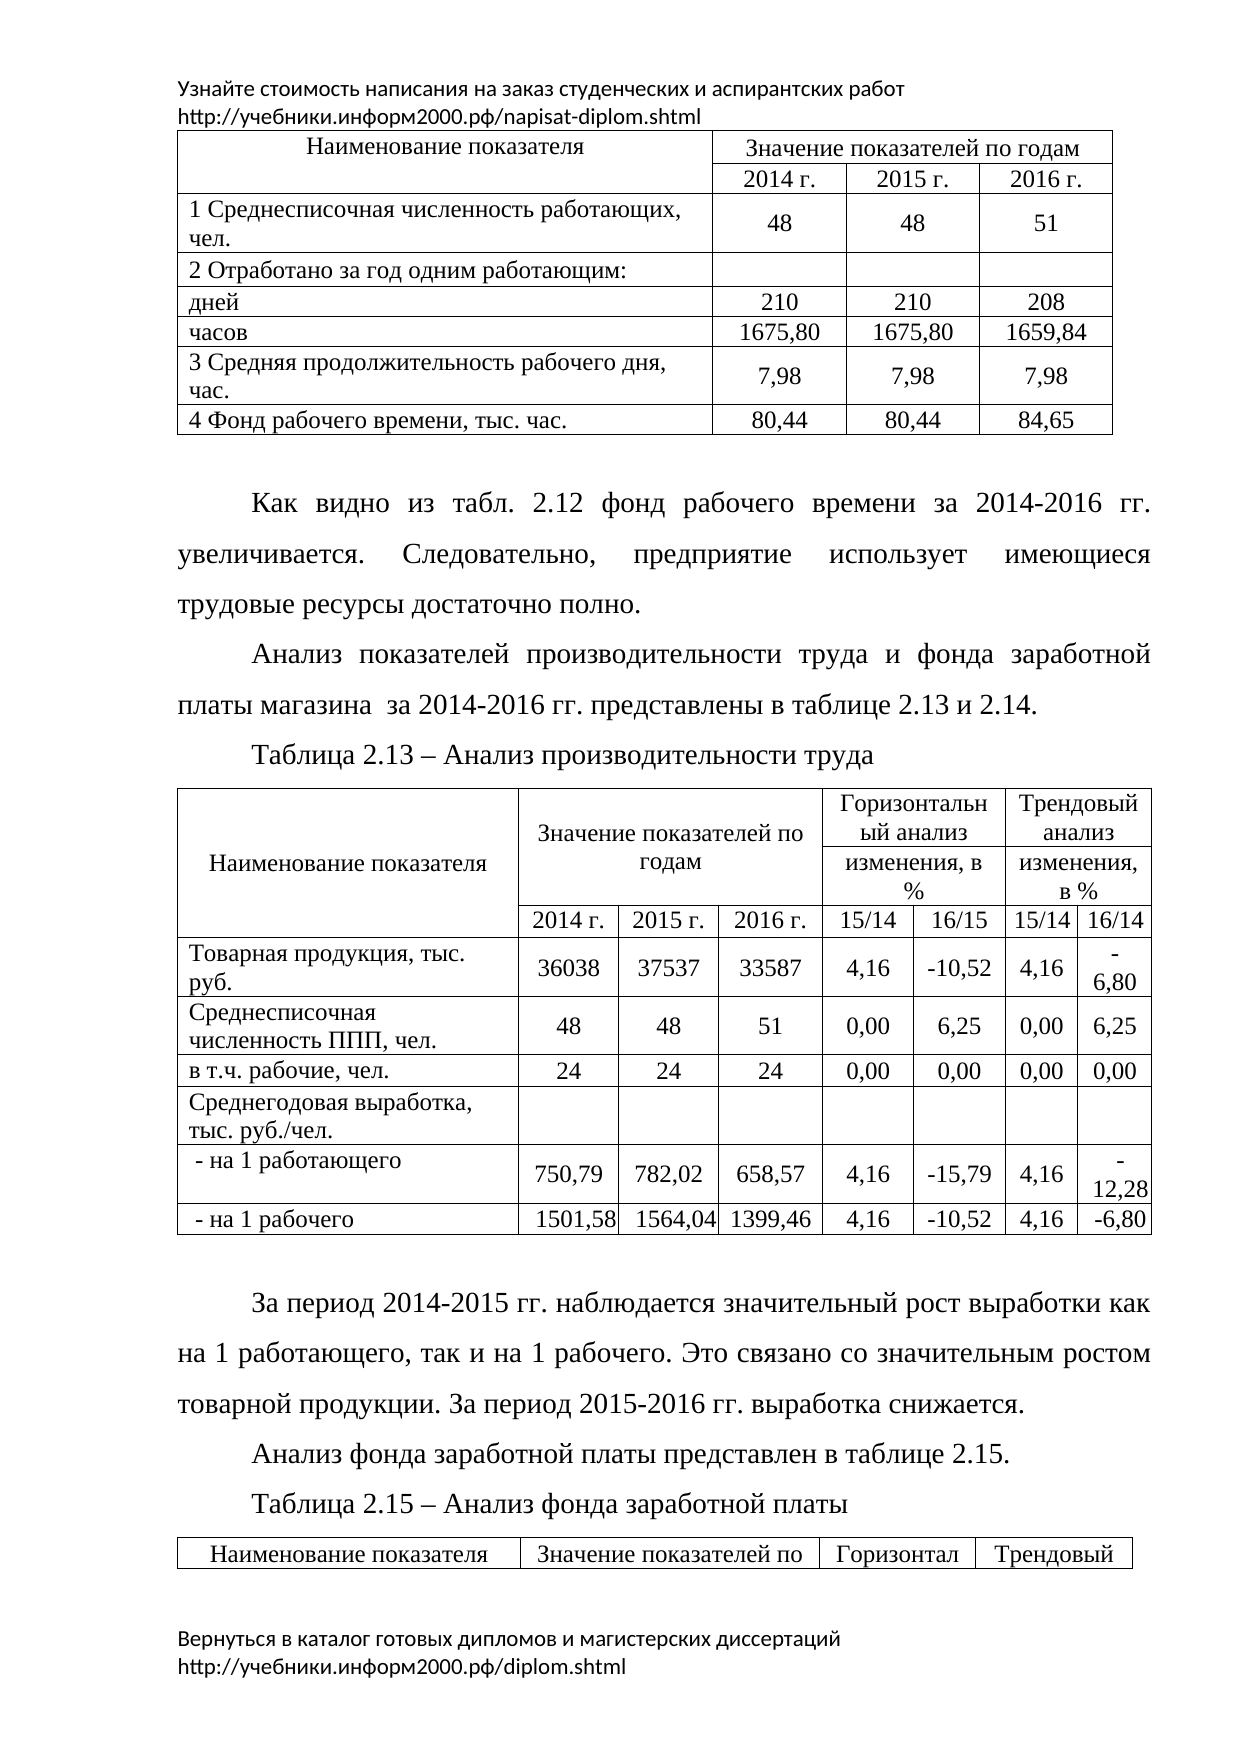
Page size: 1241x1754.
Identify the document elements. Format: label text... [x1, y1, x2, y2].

table_cell в т.ч. рабочие, чел. [178, 1055, 518, 1086]
table_cell 2016 г. [719, 906, 822, 937]
table_cell -6,80 [1078, 1204, 1151, 1234]
table_cell Среднегодовая выработка, тыс. руб./чел. [178, 1087, 518, 1144]
text Как видно из табл. 2.12 фонд рабочего времени за 2014-2016 гг. увеличивается. Следовательно, предприятие использует имеющиеся трудовые ресурсы достаточно полно. [177, 486, 1152, 620]
table_cell 1399,46 [719, 1204, 822, 1234]
table_cell 7,98 [980, 347, 1112, 404]
table_cell 0,00 [823, 997, 913, 1054]
table_cell 1501,58 [519, 1204, 618, 1234]
table_cell -6,80 [1078, 938, 1151, 996]
table_cell [914, 1087, 1005, 1144]
table_cell 48 [619, 997, 718, 1054]
table_cell 1659,84 [980, 317, 1112, 346]
table_cell [713, 253, 846, 286]
table_cell [719, 1087, 822, 1144]
table_cell 6,25 [1078, 997, 1151, 1054]
table_cell 2014 г. [519, 906, 618, 937]
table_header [178, 1538, 520, 1568]
table_cell 0,00 [1006, 1055, 1077, 1086]
table_cell часов [178, 317, 712, 346]
table_header Значение показателей по годам [519, 789, 822, 904]
table_cell 48 [713, 194, 846, 252]
table_cell 2 Отработано за год одним работающим: [178, 253, 712, 286]
table_cell [1078, 1087, 1151, 1144]
table_cell [619, 1087, 718, 1144]
table_cell 1564,04 [619, 1204, 718, 1234]
table_header Наименование показателя [178, 131, 712, 193]
table_cell 4,16 [823, 1204, 913, 1234]
table_cell - на 1 рабочего [178, 1204, 518, 1234]
table_cell дней [178, 287, 712, 316]
table_cell 4,16 [823, 938, 913, 996]
table_cell 0,00 [914, 1055, 1005, 1086]
table_cell 4 Фонд рабочего времени, тыс. час. [178, 405, 712, 434]
table_cell -15,79 [914, 1145, 1005, 1203]
table_cell 7,98 [847, 347, 979, 404]
table_cell 1 Среднесписочная численность работающих, чел. [178, 194, 712, 252]
text Анализ показателей производительности труда и фонда заработной платы магазина за 2014-2016 гг. представлены в таблице 2.13 и 2.14. [177, 636, 1152, 720]
table_cell 208 [980, 287, 1112, 316]
table_cell 782,02 [619, 1145, 718, 1203]
table_cell -10,52 [914, 938, 1005, 996]
table_cell 36038 [519, 938, 618, 996]
table_cell [823, 1087, 913, 1144]
table_cell 4,16 [1006, 1204, 1077, 1234]
table_cell 24 [519, 1055, 618, 1086]
table_cell 16/14 [1078, 906, 1151, 937]
table_header Значение показателей по годам [713, 131, 1112, 163]
text Таблица 2.15 – Анализ фонда заработной платы [177, 1487, 1152, 1520]
table_cell - на 1 работающего [178, 1145, 518, 1203]
table_cell 6,25 [914, 997, 1005, 1054]
table_cell 80,44 [847, 405, 979, 434]
table_cell 33587 [719, 938, 822, 996]
table_cell -10,52 [914, 1204, 1005, 1234]
table_cell 15/14 [1006, 906, 1077, 937]
table_cell [1006, 1087, 1077, 1144]
table_cell 658,57 [719, 1145, 822, 1203]
table_cell 2014 г. [713, 164, 846, 193]
table_cell 51 [980, 194, 1112, 252]
table_cell 2015 г. [619, 906, 718, 937]
table_cell 4,16 [1006, 938, 1077, 996]
table_cell 210 [847, 287, 979, 316]
table_cell 24 [619, 1055, 718, 1086]
table_cell [519, 1087, 618, 1144]
table_cell 2016 г. [980, 164, 1112, 193]
table_cell Товарная продукция, тыс. руб. [178, 938, 518, 996]
table_cell 48 [847, 194, 979, 252]
table_cell 2015 г. [847, 164, 979, 193]
text Анализ фонда заработной платы представлен в таблице 2.15. [177, 1436, 1152, 1470]
table_cell [980, 253, 1112, 286]
table_cell 80,44 [713, 405, 846, 434]
table_cell 15/14 [823, 906, 913, 937]
table_cell 3 Средняя продолжительность рабочего дня, час. [178, 347, 712, 404]
table_cell 1675,80 [713, 317, 846, 346]
table_cell 24 [719, 1055, 822, 1086]
table_cell 37537 [619, 938, 718, 996]
table_cell 84,65 [980, 405, 1112, 434]
table_cell 210 [713, 287, 846, 316]
table_cell 16/15 [914, 906, 1005, 937]
table_cell 1675,80 [847, 317, 979, 346]
table_cell -12,28 [1078, 1145, 1151, 1203]
text За период 2014-2015 гг. наблюдается значительный рост выработки как на 1 работающего, так и на 1 рабочего. Это связано со значительным ростом товарной продукции. За период 2015-2016 гг. выработка снижается. [177, 1285, 1152, 1419]
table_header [820, 1538, 975, 1568]
table_cell 4,16 [823, 1145, 913, 1203]
table_cell изменения, в % [1006, 847, 1151, 904]
table_cell Среднесписочная численность ППП, чел. [178, 997, 518, 1054]
table_cell 0,00 [1006, 997, 1077, 1054]
table_cell 750,79 [519, 1145, 618, 1203]
table_cell 51 [719, 997, 822, 1054]
table_cell 4,16 [1006, 1145, 1077, 1203]
table_header Трендовый анализ [976, 1538, 1132, 1568]
table_cell 0,00 [1078, 1055, 1151, 1086]
table_cell 0,00 [823, 1055, 913, 1086]
table_cell 7,98 [713, 347, 846, 404]
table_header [521, 1538, 819, 1568]
table_cell 48 [519, 997, 618, 1054]
table_header Горизонтальный анализ [823, 789, 1005, 846]
table_header Трендовый анализ [1006, 789, 1151, 846]
table_cell [847, 253, 979, 286]
table_cell изменения, в % [823, 847, 1005, 904]
table_header Наименование показателя [178, 789, 518, 937]
text Таблица 2.13 – Анализ производительности труда [177, 737, 1152, 771]
